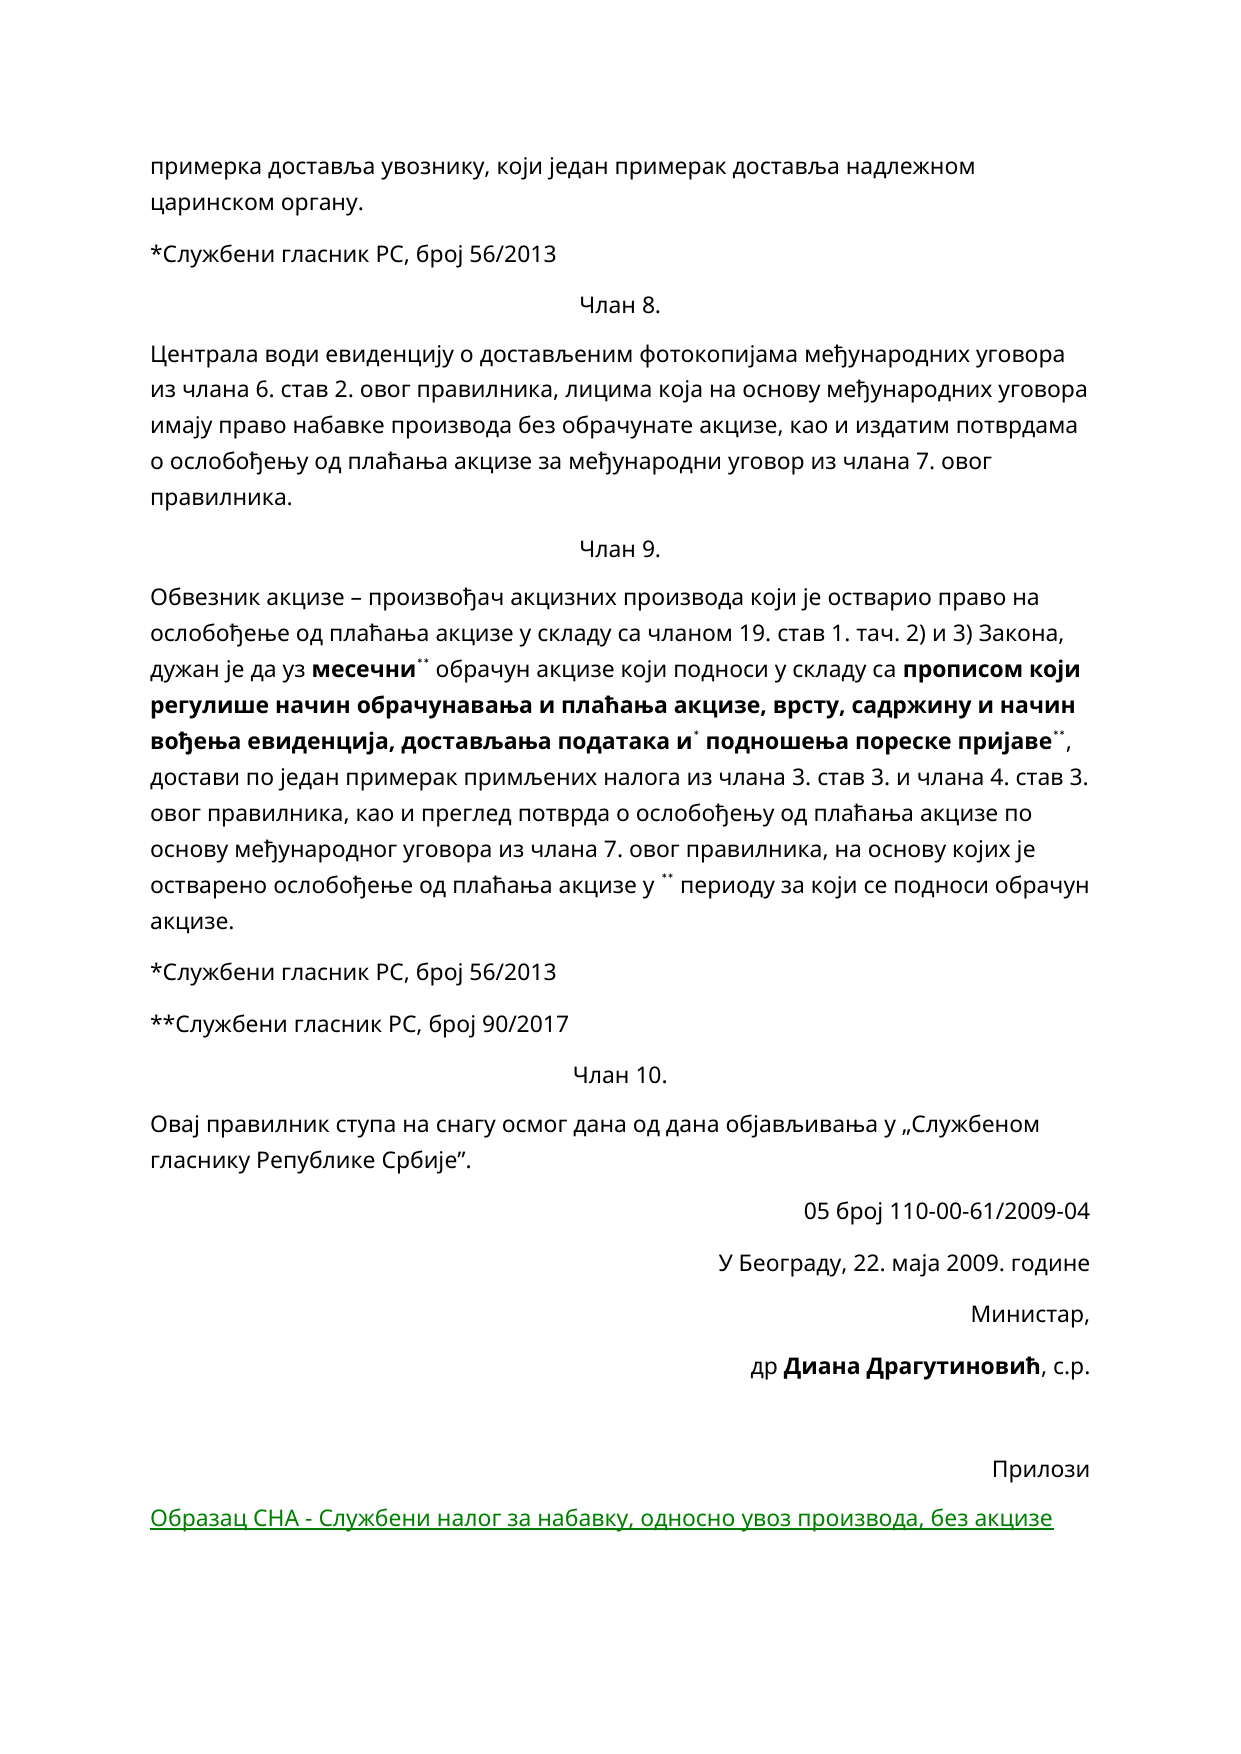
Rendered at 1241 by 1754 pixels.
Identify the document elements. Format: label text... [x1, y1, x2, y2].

text Централа води евиденцију о достављеним фотокопијама међународних уговора из члана 6. став 2. овог правилника, лицима која на основу међународних уговора имају право набавке производа без обрачунате акцизе, као и издатим потврдама о ослобођењу од плаћања акцизе за међународни уговор из члана 7. овог правилника. [150, 337, 1090, 512]
text 05 број 110-00-61/2009-04 [150, 1195, 1090, 1227]
text Прилози [150, 1453, 1090, 1484]
text др Диана Драгутиновић, с.р. [150, 1350, 1090, 1381]
text У Београду, 22. маја 2009. године [150, 1247, 1090, 1278]
text Члан 9. [150, 533, 1090, 564]
text Обвезник акцизе – произвођач акцизних производа који је остварио право на ослобођење од плаћања акцизе у складу са чланом 19. став 1. тач. 2) и 3) Закона, дужан је да уз месечни** обрачун акцизе који подноси у складу са прописом који регулише начин обрачунавања и плаћања акцизе, врсту, садржину и начин вођења евиденција, достављања података и* подношења пореске пријаве**, достави по један примерак примљених налога из члана 3. став 3. и члана 4. став 3. овог правилника, као и преглед потврда о ослобођењу од плаћања акцизе по основу међународног уговора из члана 7. овог правилника, на основу којих је остварено ослобођење од плаћања акцизе у ** периоду за који се подноси обрачун акцизе. [150, 581, 1090, 936]
text Члан 10. [150, 1059, 1090, 1091]
text **Службени гласник РС, број 90/2017 [150, 1008, 1090, 1039]
text Образац СНА - Службени налог за набавку, односно увоз производа, без акцизе [150, 1502, 1090, 1533]
text *Службени гласник РС, број 56/2013 [150, 237, 1090, 269]
text Овај правилник ступа на снагу осмог дана од дана објављивања у „Службеном гласнику Републике Србије”. [150, 1108, 1090, 1175]
text Министар, [150, 1298, 1090, 1330]
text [150, 150, 1090, 217]
text Члан 8. [150, 289, 1090, 320]
text *Службени гласник РС, број 56/2013 [150, 956, 1090, 987]
